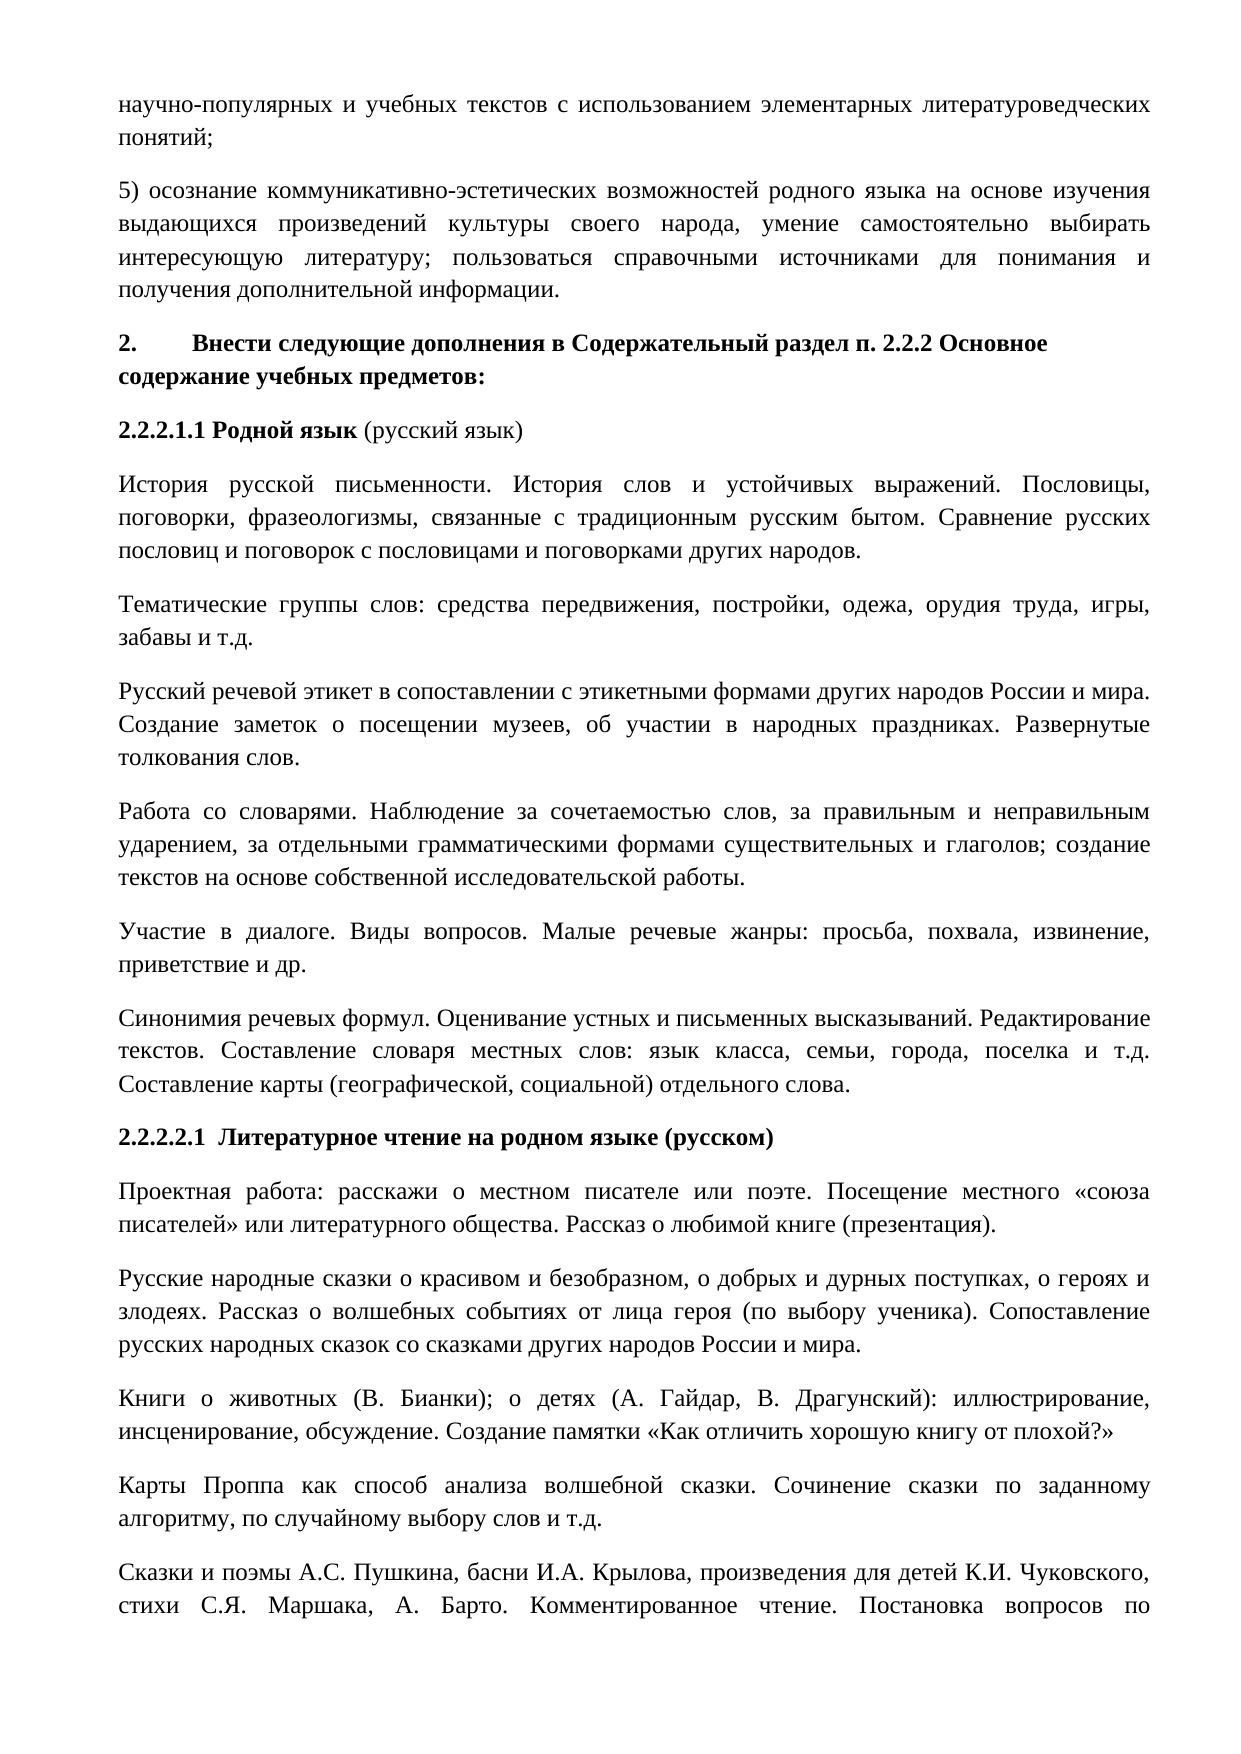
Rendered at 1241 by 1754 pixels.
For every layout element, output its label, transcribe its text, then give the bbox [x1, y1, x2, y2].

text Работа со словарями. Наблюдение за сочетаемостью слов, за правильным и неправильным ударением, за отдельными грамматическими формами существительных и глаголов; создание текстов на основе собственной исследовательской работы. [118, 796, 1152, 891]
text Синонимия речевых формул. Оценивание устных и письменных высказываний. Редактирование текстов. Составление словаря местных слов: язык класса, семьи, города, поселка и т.д. Составление карты (географической, социальной) отдельного слова. [118, 1003, 1152, 1097]
text 5) осознание коммуникативно-эстетических возможностей родного языка на основе изучения выдающихся произведений культуры своего народа, умение самостоятельно выбирать интересующую литературу; пользоваться справочными источниками для понимания и получения дополнительной информации. [118, 176, 1152, 303]
text 2.2.2.1.1 Родной язык (русский язык) [118, 415, 1152, 444]
text 2.2.2.2.1 Литературное чтение на родном языке (русском) [118, 1122, 1152, 1151]
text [118, 1557, 1152, 1619]
list Внести следующие дополнения в Содержательный раздел п. 2.2.2 Основное содержание учебных предметов: [118, 328, 1152, 390]
text Тематические группы слов: средства передвижения, постройки, одежа, орудия труда, игры, забавы и т.д. [118, 589, 1152, 651]
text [118, 89, 1152, 150]
text История русской письменности. История слов и устойчивых выражений. Пословицы, поговорки, фразеологизмы, связанные с традиционным русским бытом. Сравнение русских пословиц и поговорок с пословицами и поговорками других народов. [118, 469, 1152, 564]
text Карты Проппа как способ анализа волшебной сказки. Сочинение сказки по заданному алгоритму, по случайному выбору слов и т.д. [118, 1470, 1152, 1532]
text Русские народные сказки о красивом и безобразном, о добрых и дурных поступках, о героях и злодеях. Рассказ о волшебных событиях от лица героя (по выбору ученика). Сопоставление русских народных сказок со сказками других народов России и мира. [118, 1263, 1152, 1358]
text Участие в диалоге. Виды вопросов. Малые речевые жанры: просьба, похвала, извинение, приветствие и др. [118, 916, 1152, 977]
text Книги о животных (В. Бианки); о детях (А. Гайдар, В. Драгунский): иллюстрирование, инсценирование, обсуждение. Создание памятки «Как отличить хорошую книгу от плохой?» [118, 1383, 1152, 1445]
text Русский речевой этикет в сопоставлении с этикетными формами других народов России и мира. Создание заметок о посещении музеев, об участии в народных праздниках. Развернутые толкования слов. [118, 676, 1152, 771]
text Проектная работа: расскажи о местном писателе или поэте. Посещение местного «союза писателей» или литературного общества. Рассказ о любимой книге (презентация). [118, 1176, 1152, 1238]
